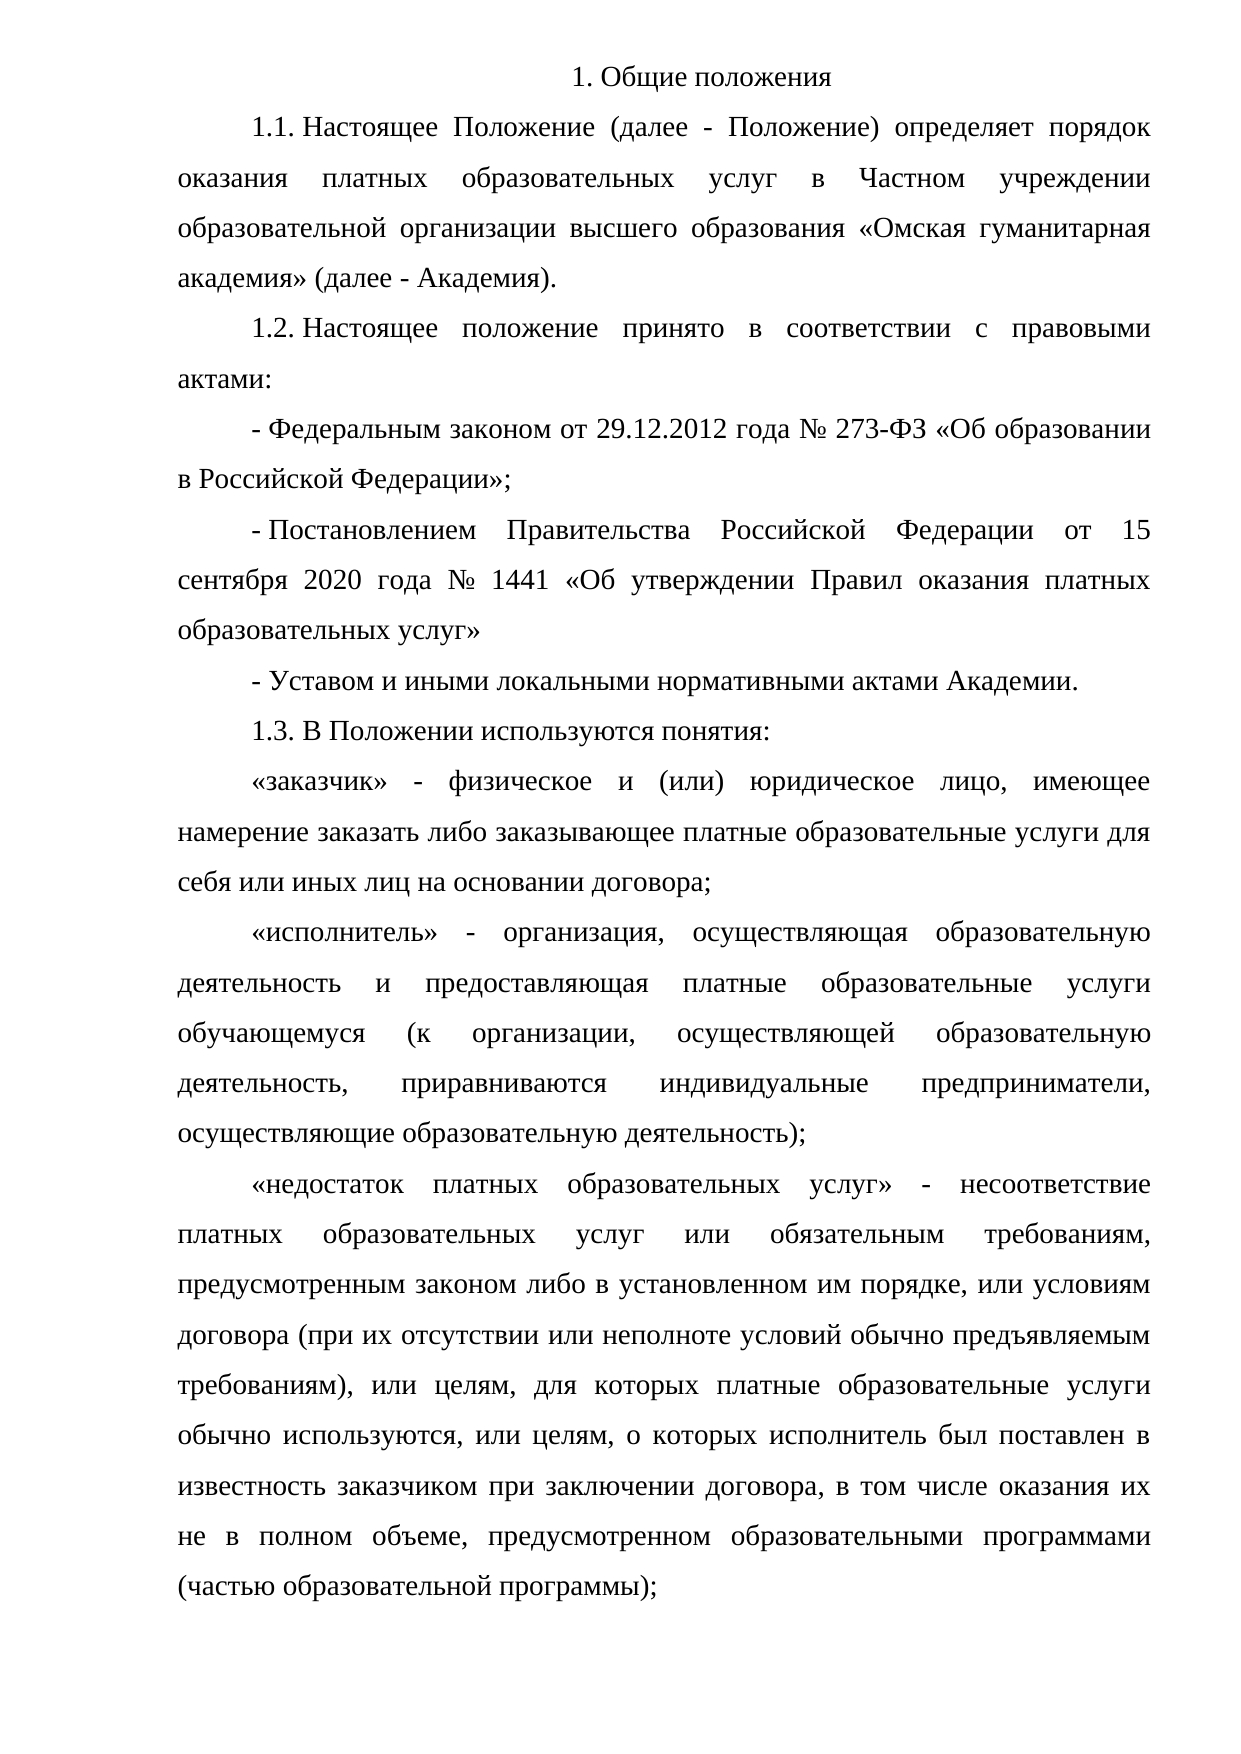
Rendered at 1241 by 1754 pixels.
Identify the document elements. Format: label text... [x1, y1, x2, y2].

text - Уставом и иными локальными нормативными актами Академии. [177, 663, 1152, 696]
text «недостаток платных образовательных услуг» - несоответствие платных образовательных услуг или обязательным требованиям, предусмотренным законом либо в установленном им порядке, или условиям договора (при их отсутствии или неполноте условий обычно предъявляемым требованиям), или целям, для которых платные образовательные услуги обычно используются, или целям, о которых исполнитель был поставлен в известность заказчиком при заключении договора, в том числе оказания их не в полном объеме, предусмотренном образовательными программами (частью образовательной программы); [177, 1166, 1152, 1602]
text 1. Общие положения [177, 59, 1152, 93]
text 1.3. В Положении используются понятия: [177, 713, 1152, 747]
text 1.2. Настоящее положение принято в соответствии с правовыми актами: [177, 311, 1152, 394]
text - Федеральным законом от 29.12.2012 года № 273-ФЗ «Об образовании в Российской Федерации»; [177, 411, 1152, 495]
text «заказчик» - физическое и (или) юридическое лицо, имеющее намерение заказать либо заказывающее платные образовательные услуги для себя или иных лиц на основании договора; [177, 763, 1152, 898]
text 1.1. Настоящее Положение (далее - Положение) определяет порядок оказания платных образовательных услуг в Частном учреждении образовательной организации высшего образования «Омская гуманитарная академия» (далее - Академия). [177, 109, 1152, 294]
text «исполнитель» - организация, осуществляющая образовательную деятельность и предоставляющая платные образовательные услуги обучающемуся (к организации, осуществляющей образовательную деятельность, приравниваются индивидуальные предприниматели, осуществляющие образовательную деятельность); [177, 914, 1152, 1149]
text - Постановлением Правительства Российской Федерации от 15 сентября 2020 года № 1441 «Об утверждении Правил оказания платных образовательных услуг» [177, 512, 1152, 646]
